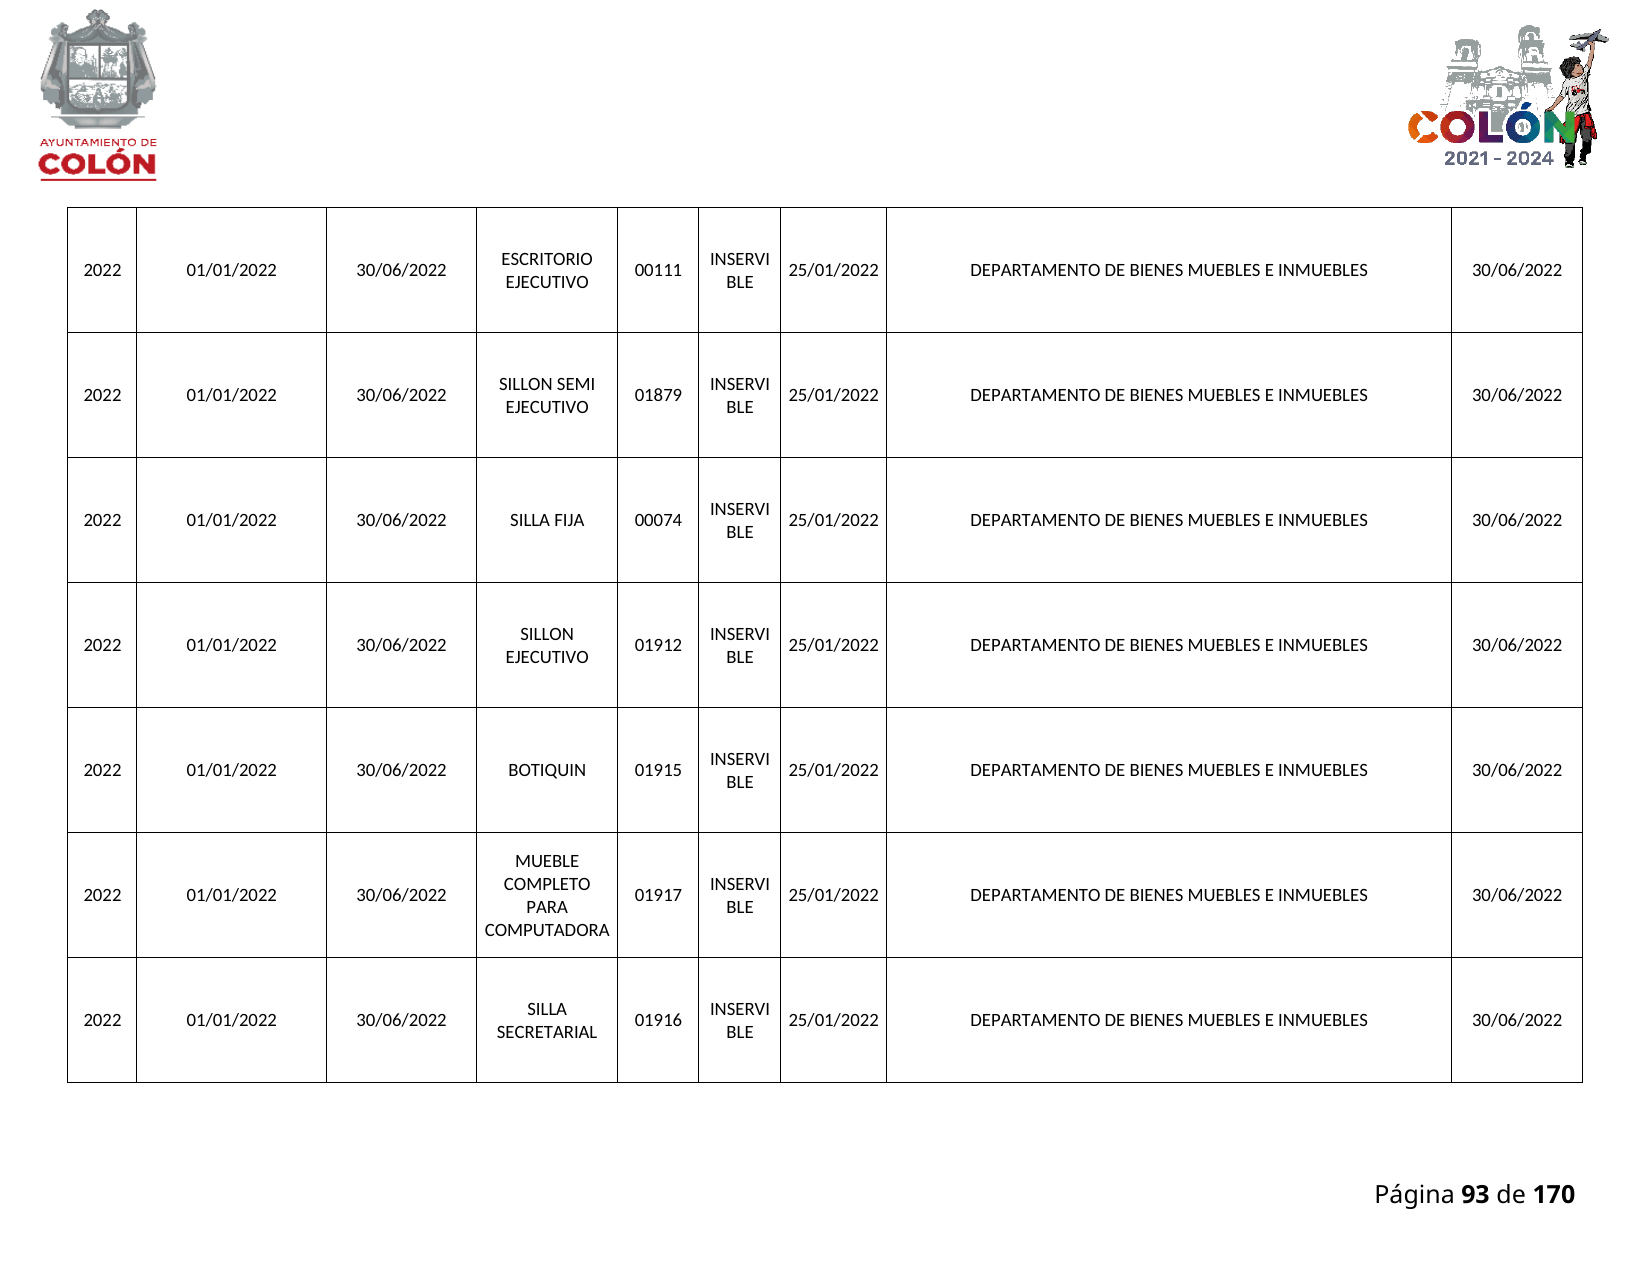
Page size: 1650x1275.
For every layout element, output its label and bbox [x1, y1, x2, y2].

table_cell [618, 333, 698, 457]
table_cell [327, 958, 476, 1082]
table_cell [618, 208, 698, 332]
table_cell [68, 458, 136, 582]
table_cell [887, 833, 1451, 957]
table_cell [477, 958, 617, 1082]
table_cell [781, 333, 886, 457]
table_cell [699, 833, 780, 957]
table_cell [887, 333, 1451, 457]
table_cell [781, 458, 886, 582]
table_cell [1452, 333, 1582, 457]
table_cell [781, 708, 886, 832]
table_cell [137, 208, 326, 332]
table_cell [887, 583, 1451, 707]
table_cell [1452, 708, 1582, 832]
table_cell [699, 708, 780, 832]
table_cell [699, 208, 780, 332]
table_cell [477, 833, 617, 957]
picture [33, 9, 162, 185]
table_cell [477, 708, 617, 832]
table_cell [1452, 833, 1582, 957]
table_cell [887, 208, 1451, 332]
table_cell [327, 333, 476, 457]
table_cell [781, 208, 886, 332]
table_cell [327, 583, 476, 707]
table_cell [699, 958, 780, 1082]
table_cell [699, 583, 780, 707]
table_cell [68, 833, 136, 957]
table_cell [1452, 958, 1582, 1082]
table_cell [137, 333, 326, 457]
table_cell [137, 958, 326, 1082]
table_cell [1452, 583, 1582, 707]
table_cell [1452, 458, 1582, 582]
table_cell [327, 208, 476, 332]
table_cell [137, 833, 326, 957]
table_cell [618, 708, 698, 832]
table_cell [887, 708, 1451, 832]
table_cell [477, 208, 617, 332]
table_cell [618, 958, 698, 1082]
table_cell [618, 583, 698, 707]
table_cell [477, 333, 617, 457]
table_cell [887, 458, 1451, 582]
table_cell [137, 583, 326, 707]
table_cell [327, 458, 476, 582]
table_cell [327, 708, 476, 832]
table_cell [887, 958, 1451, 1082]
picture [1408, 25, 1609, 168]
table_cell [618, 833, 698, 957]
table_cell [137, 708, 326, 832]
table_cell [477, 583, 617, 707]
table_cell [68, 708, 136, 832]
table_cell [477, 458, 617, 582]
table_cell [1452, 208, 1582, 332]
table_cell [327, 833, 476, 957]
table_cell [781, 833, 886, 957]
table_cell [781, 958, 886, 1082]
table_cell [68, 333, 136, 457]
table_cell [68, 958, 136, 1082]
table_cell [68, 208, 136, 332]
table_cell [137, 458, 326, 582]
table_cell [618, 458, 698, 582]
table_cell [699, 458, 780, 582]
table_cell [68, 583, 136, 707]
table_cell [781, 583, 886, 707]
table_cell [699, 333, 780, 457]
